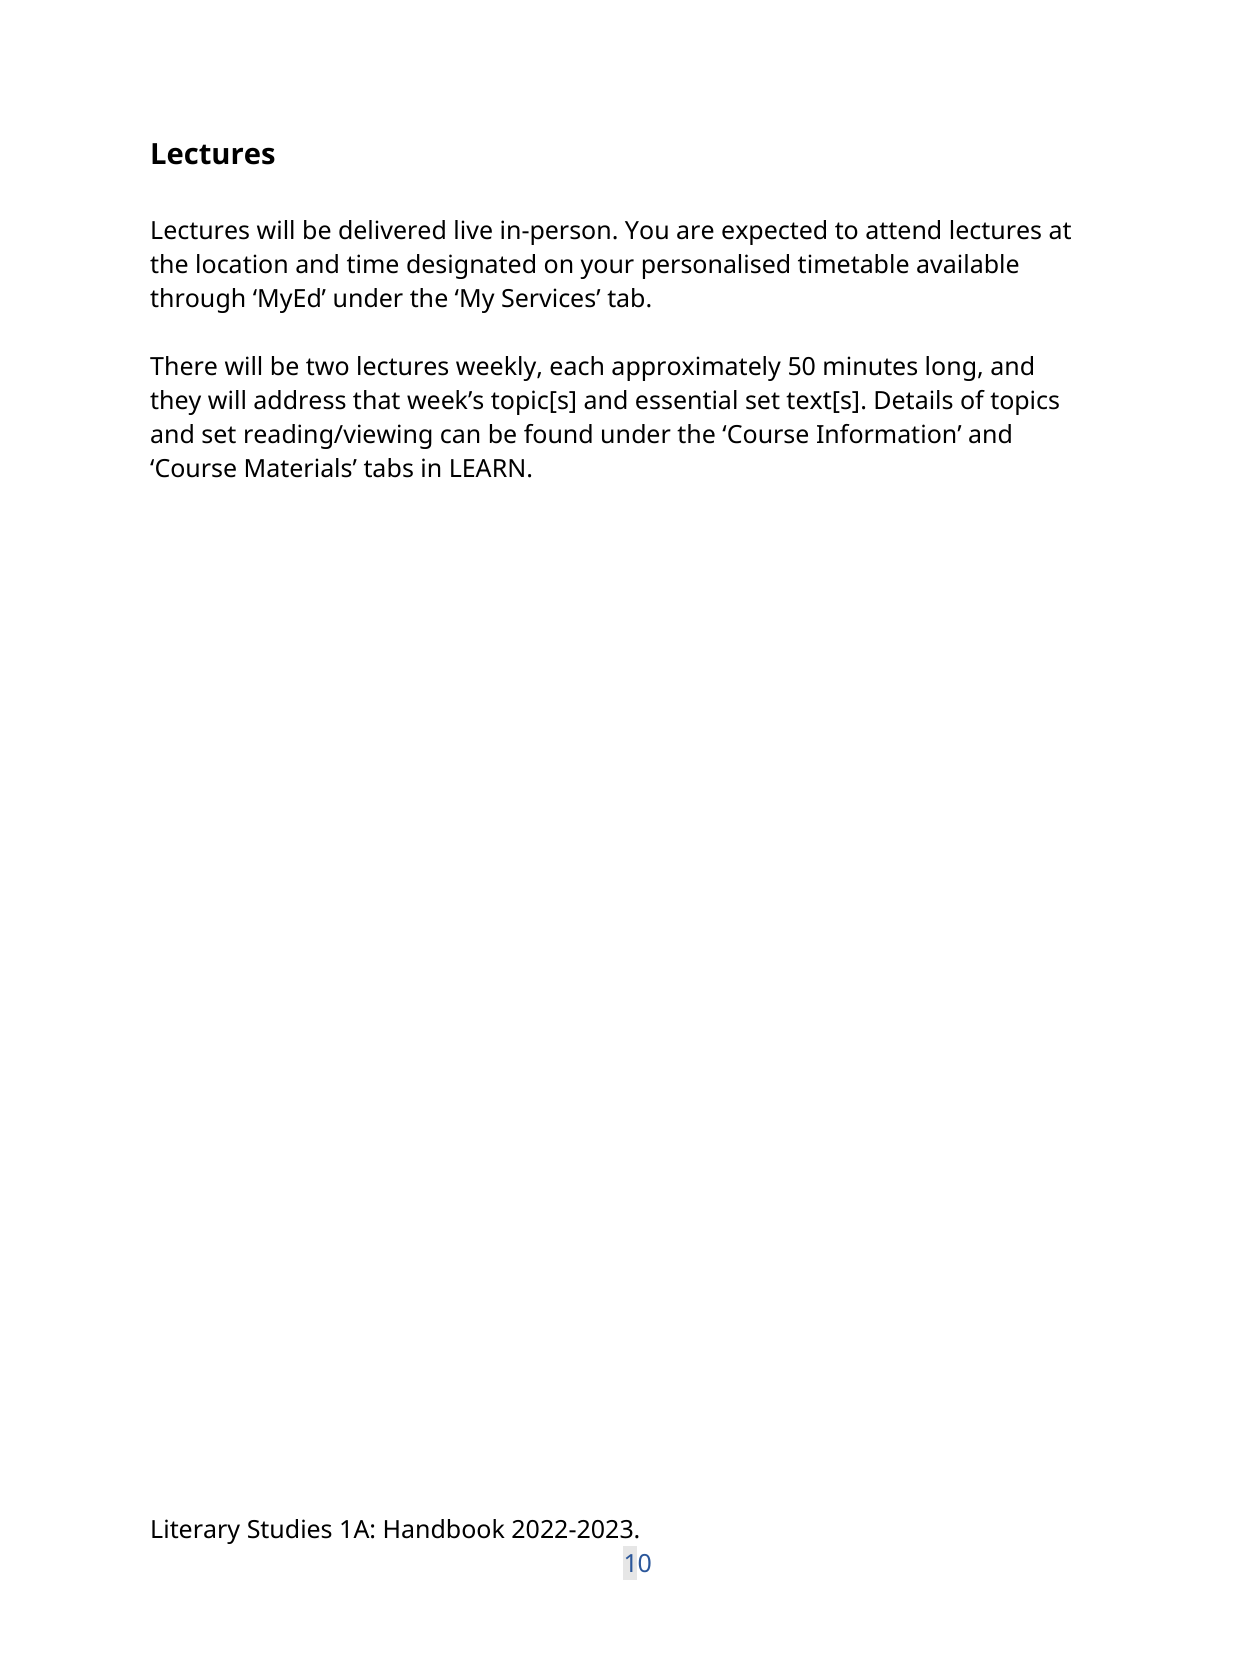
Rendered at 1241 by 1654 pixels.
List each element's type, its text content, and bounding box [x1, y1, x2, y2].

text There will be two lectures weekly, each approximately 50 minutes long, and they will address that week’s topic[s] and essential set text[s]. Details of topics and set reading/viewing can be found under the ‘Course Information’ and ‘Course Materials’ tabs in LEARN. [150, 348, 1090, 485]
subtitle Lectures [150, 133, 1090, 173]
text Lectures will be delivered live in-person. You are expected to attend lectures at the location and time designated on your personalised timetable available through ‘MyEd’ under the ‘My Services’ tab. [150, 212, 1090, 314]
